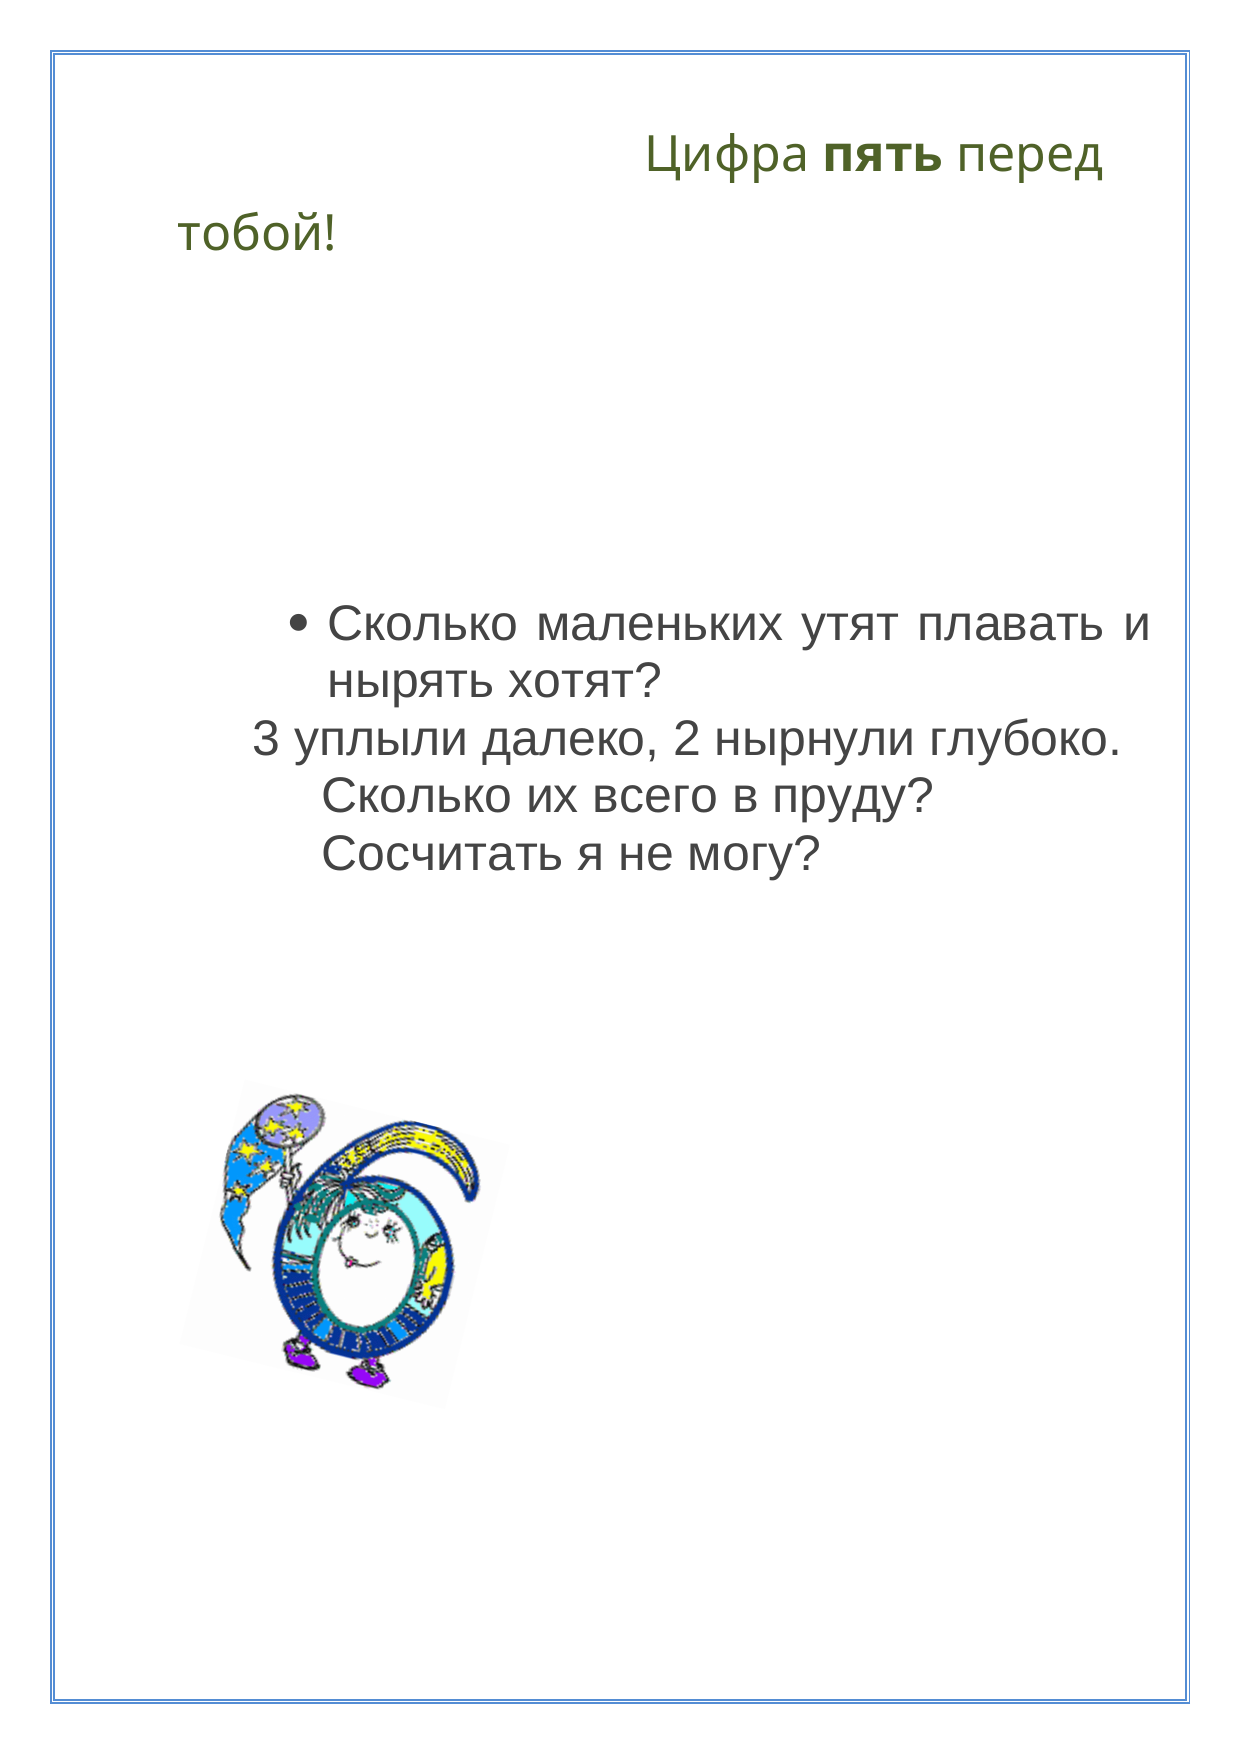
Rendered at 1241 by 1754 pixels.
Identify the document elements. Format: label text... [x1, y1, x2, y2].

text Сколько их всего в пруду? [252, 766, 1152, 823]
list Сколько маленьких утят плавать и нырять хотят? [290, 593, 1152, 708]
picture [181, 1081, 509, 1408]
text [177, 118, 1152, 264]
text Сосчитать я не могу? [252, 823, 1152, 881]
text 3 уплыли далеко, 2 нырнули глубоко. [252, 708, 1152, 766]
